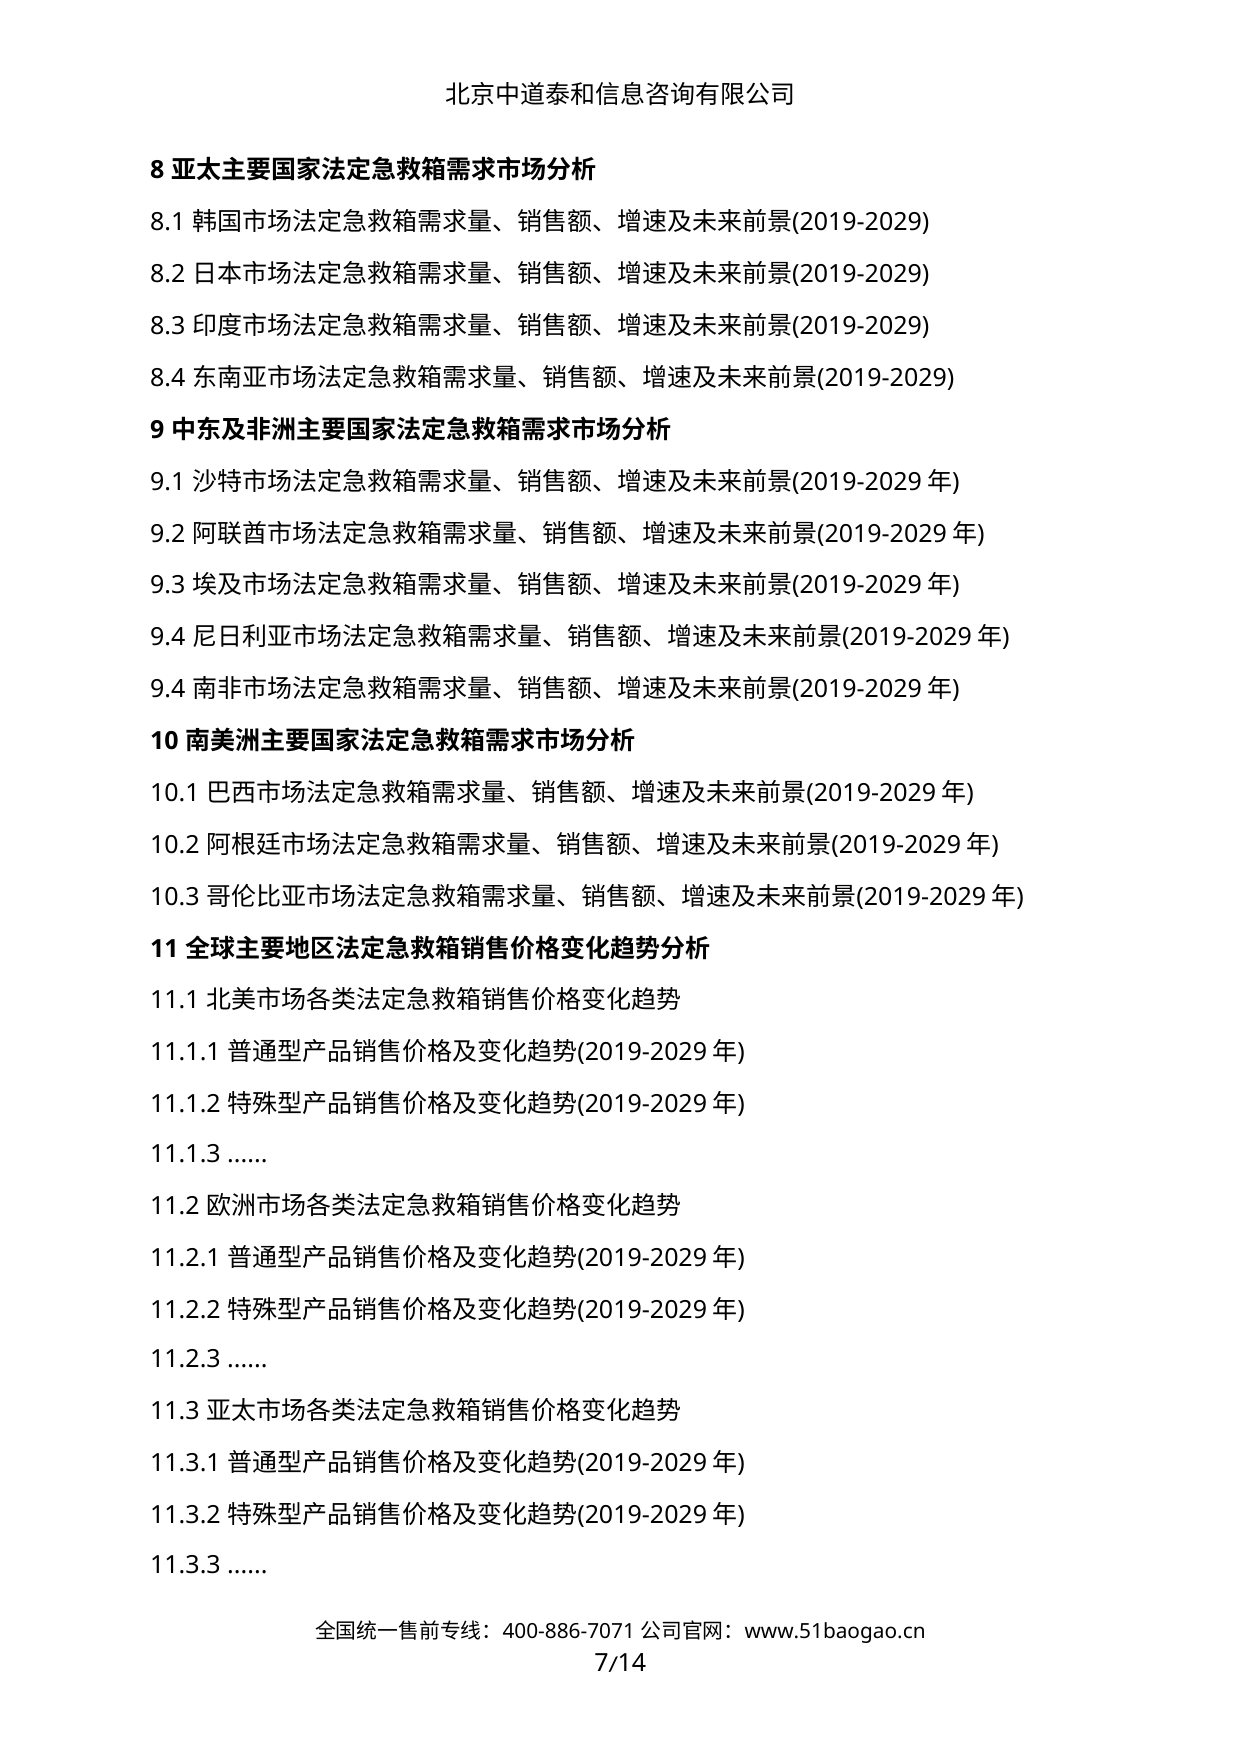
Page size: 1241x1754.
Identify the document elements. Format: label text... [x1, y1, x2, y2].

text 11.1 北美市场各类法定急救箱销售价格变化趋势 [150, 980, 1090, 1016]
text 11.2.3 ...... [150, 1341, 1090, 1375]
text 9 中东及非洲主要国家法定急救箱需求市场分析 [150, 409, 1090, 446]
text 11.3.3 ...... [150, 1546, 1090, 1580]
text 9.1 沙特市场法定急救箱需求量、销售额、增速及未来前景(2019-2029年) [150, 461, 1090, 497]
text 11.1.1 普通型产品销售价格及变化趋势(2019-2029年) [150, 1032, 1090, 1068]
text 8 亚太主要国家法定急救箱需求市场分析 [150, 150, 1090, 186]
text 8.1 韩国市场法定急救箱需求量、销售额、增速及未来前景(2019-2029) [150, 202, 1090, 238]
text 11.3.1 普通型产品销售价格及变化趋势(2019-2029年) [150, 1442, 1090, 1479]
text 11.1.3 ...... [150, 1136, 1090, 1170]
text 8.4 东南亚市场法定急救箱需求量、销售额、增速及未来前景(2019-2029) [150, 357, 1090, 394]
text 11.2.2 特殊型产品销售价格及变化趋势(2019-2029年) [150, 1289, 1090, 1325]
text 11.1.2 特殊型产品销售价格及变化趋势(2019-2029年) [150, 1084, 1090, 1120]
text 10.1 巴西市场法定急救箱需求量、销售额、增速及未来前景(2019-2029年) [150, 772, 1090, 809]
text 11.2 欧洲市场各类法定急救箱销售价格变化趋势 [150, 1185, 1090, 1222]
text 10 南美洲主要国家法定急救箱需求市场分析 [150, 721, 1090, 757]
text 9.4 尼日利亚市场法定急救箱需求量、销售额、增速及未来前景(2019-2029年) [150, 617, 1090, 653]
text 11 全球主要地区法定急救箱销售价格变化趋势分析 [150, 928, 1090, 964]
text 8.3 印度市场法定急救箱需求量、销售额、增速及未来前景(2019-2029) [150, 306, 1090, 342]
text 9.3 埃及市场法定急救箱需求量、销售额、增速及未来前景(2019-2029年) [150, 565, 1090, 601]
text 10.2 阿根廷市场法定急救箱需求量、销售额、增速及未来前景(2019-2029年) [150, 824, 1090, 861]
text 11.3.2 特殊型产品销售价格及变化趋势(2019-2029年) [150, 1494, 1090, 1531]
text 11.2.1 普通型产品销售价格及变化趋势(2019-2029年) [150, 1237, 1090, 1273]
text 9.4 南非市场法定急救箱需求量、销售额、增速及未来前景(2019-2029年) [150, 669, 1090, 705]
text 9.2 阿联酋市场法定急救箱需求量、销售额、增速及未来前景(2019-2029年) [150, 513, 1090, 549]
text 8.2 日本市场法定急救箱需求量、销售额、增速及未来前景(2019-2029) [150, 254, 1090, 290]
text 10.3 哥伦比亚市场法定急救箱需求量、销售额、增速及未来前景(2019-2029年) [150, 876, 1090, 912]
text 11.3 亚太市场各类法定急救箱销售价格变化趋势 [150, 1391, 1090, 1427]
